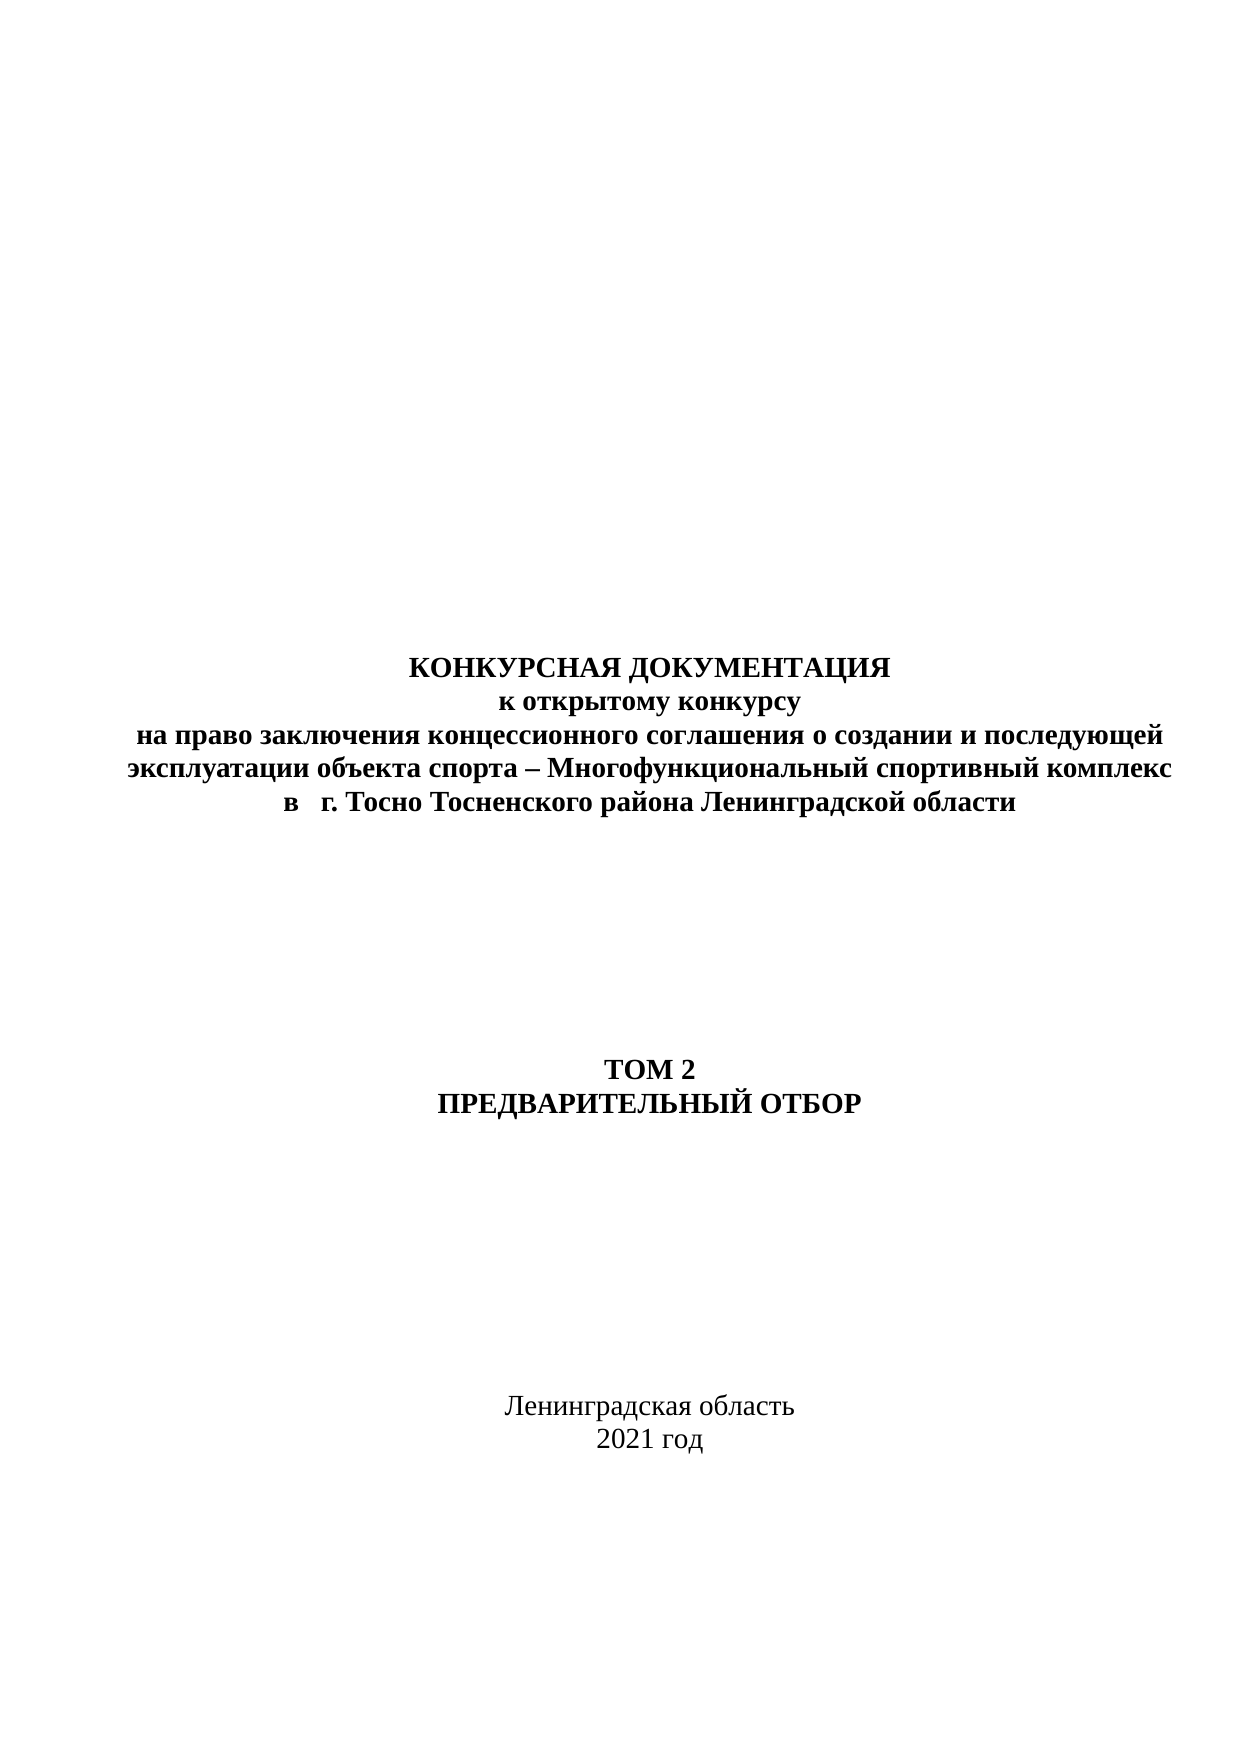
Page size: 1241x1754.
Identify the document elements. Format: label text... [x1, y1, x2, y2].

text к открытому конкурсу [118, 683, 1181, 717]
text Ленинградская область [118, 1388, 1181, 1421]
text на право заключения концессионного соглашения о создании и последующей эксплуатации объекта спорта – Многофункциональный спортивный комплекс в г. Тосно Тосненского района Ленинградской области [118, 717, 1181, 818]
text ПРЕДВАРИТЕЛЬНЫЙ ОТБОР [118, 1086, 1181, 1119]
text КОНКУРСНАЯ ДОКУМЕНТАЦИЯ [118, 650, 1181, 683]
text 2021 год [118, 1421, 1181, 1455]
text ТОМ 2 [118, 1052, 1181, 1086]
